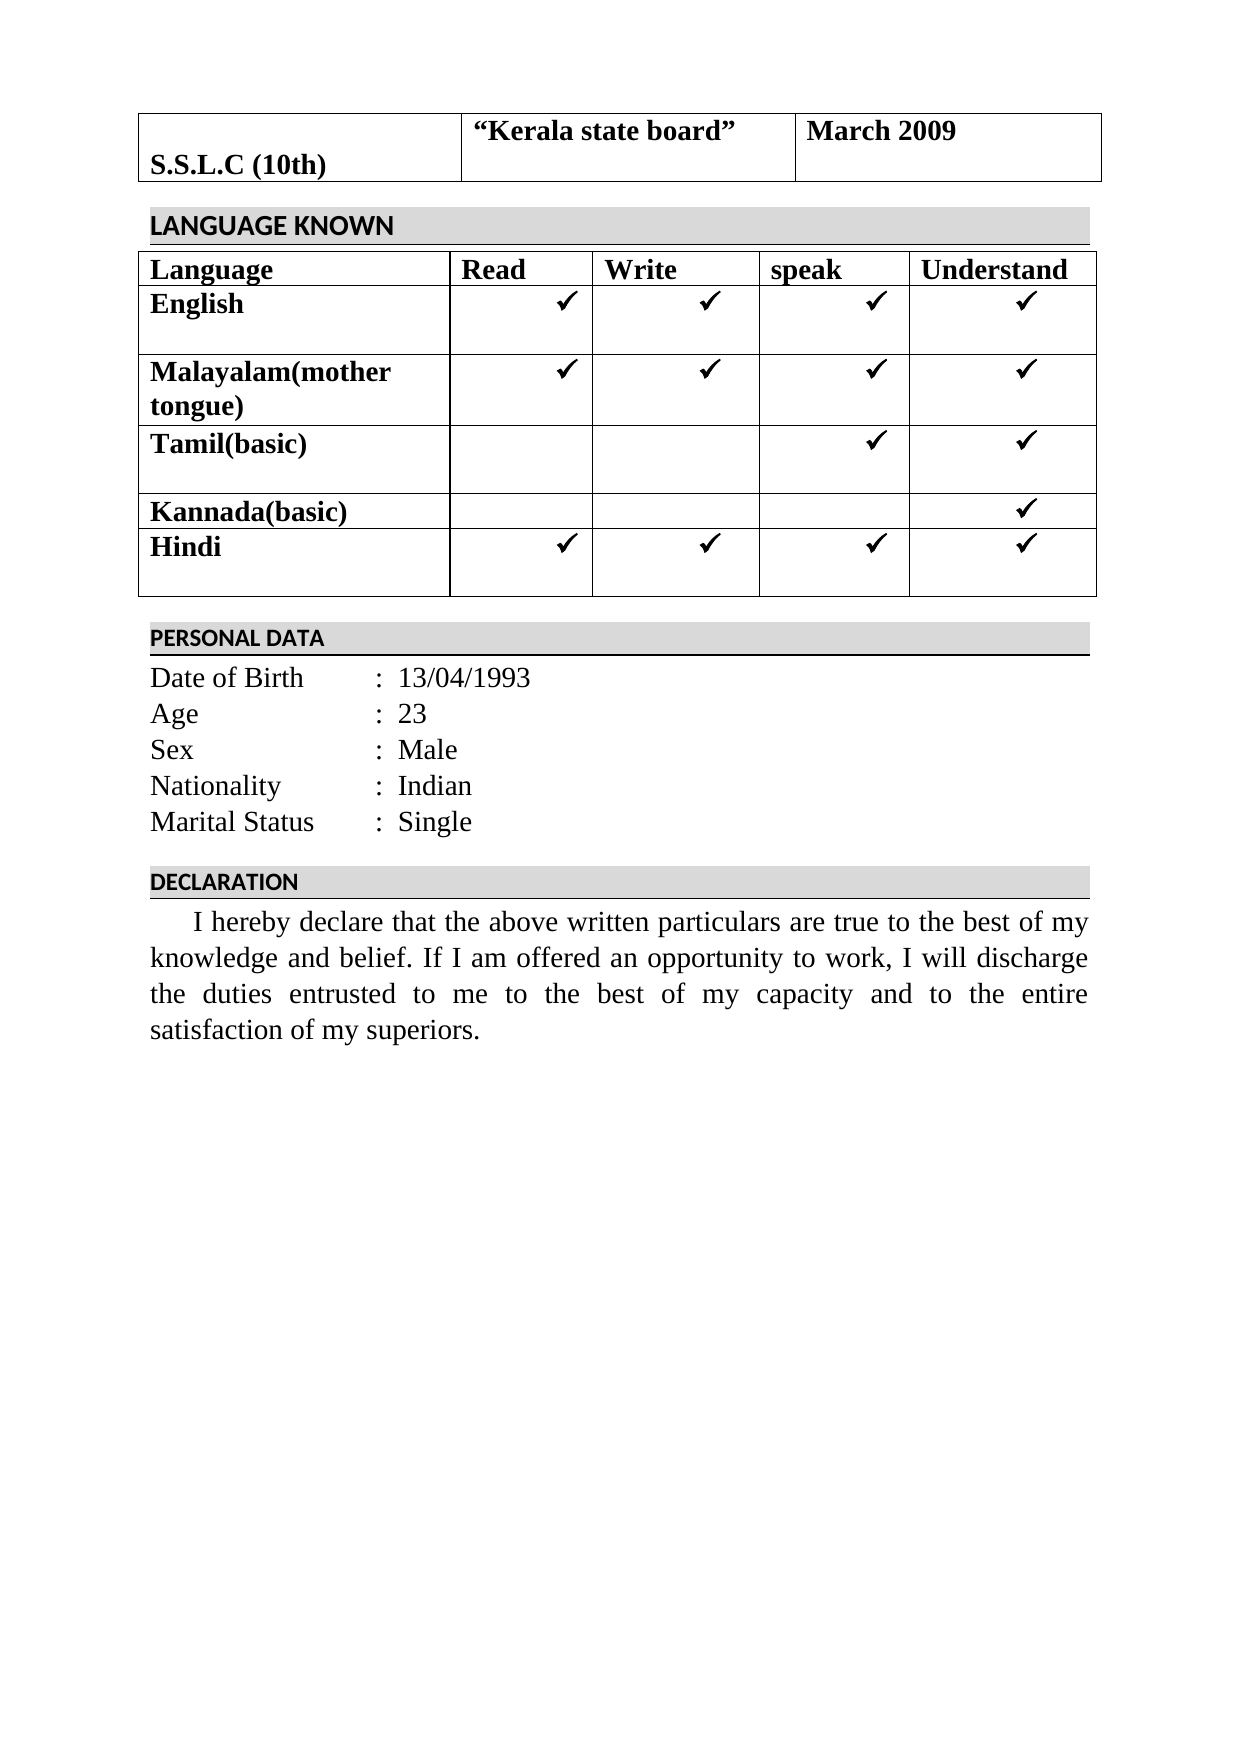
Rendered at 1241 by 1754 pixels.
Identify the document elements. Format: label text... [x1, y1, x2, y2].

text Sex : Male [150, 732, 1090, 766]
text Age : 23 [150, 696, 1090, 730]
table_cell [910, 426, 1096, 493]
table_cell S.S.L.C (10th) [139, 114, 461, 181]
table_cell [593, 494, 759, 528]
table_cell [451, 426, 592, 493]
table_cell Malayalam(mother tongue) [139, 355, 449, 425]
table_header Write [593, 252, 759, 285]
table_cell [593, 286, 759, 353]
text PERSONAL DATA [150, 622, 1090, 654]
table_cell [451, 355, 592, 425]
table_cell [910, 355, 1096, 425]
table_cell [760, 494, 909, 528]
text Marital Status : Single [150, 804, 1090, 838]
table_cell [760, 355, 909, 425]
table_header speak [760, 252, 909, 285]
text Nationality : Indian [150, 768, 1090, 802]
table_header Language [139, 252, 449, 285]
table_cell Hindi [139, 529, 449, 596]
table_cell Tamil(basic) [139, 426, 449, 493]
table_cell [451, 494, 592, 528]
table_cell [910, 494, 1096, 528]
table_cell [462, 114, 795, 181]
table_cell [593, 426, 759, 493]
table_header Read [451, 252, 592, 285]
table_header Understand [910, 252, 1096, 285]
text DECLARATION [150, 866, 1090, 898]
table_cell [910, 286, 1096, 353]
table_cell [760, 529, 909, 596]
table_cell [451, 286, 592, 353]
table_cell [451, 529, 592, 596]
table_cell [593, 355, 759, 425]
table_cell Kannada(basic) [139, 494, 449, 528]
table_cell [760, 426, 909, 493]
table_cell [760, 286, 909, 353]
table_cell [593, 529, 759, 596]
text I hereby declare that the above written particulars are true to the best of my knowledge and belief. If I am offered an opportunity to work, I will discharge the duties entrusted to me to the best of my capacity and to the entire satisfaction of my superiors. [150, 904, 1090, 1046]
table_cell March 2009 [796, 114, 1101, 181]
text LANGUAGE KNOWN [150, 207, 1090, 244]
table_cell [910, 529, 1096, 596]
table_cell English [139, 286, 449, 353]
text Date of Birth : 13/04/1993 [150, 660, 1090, 693]
